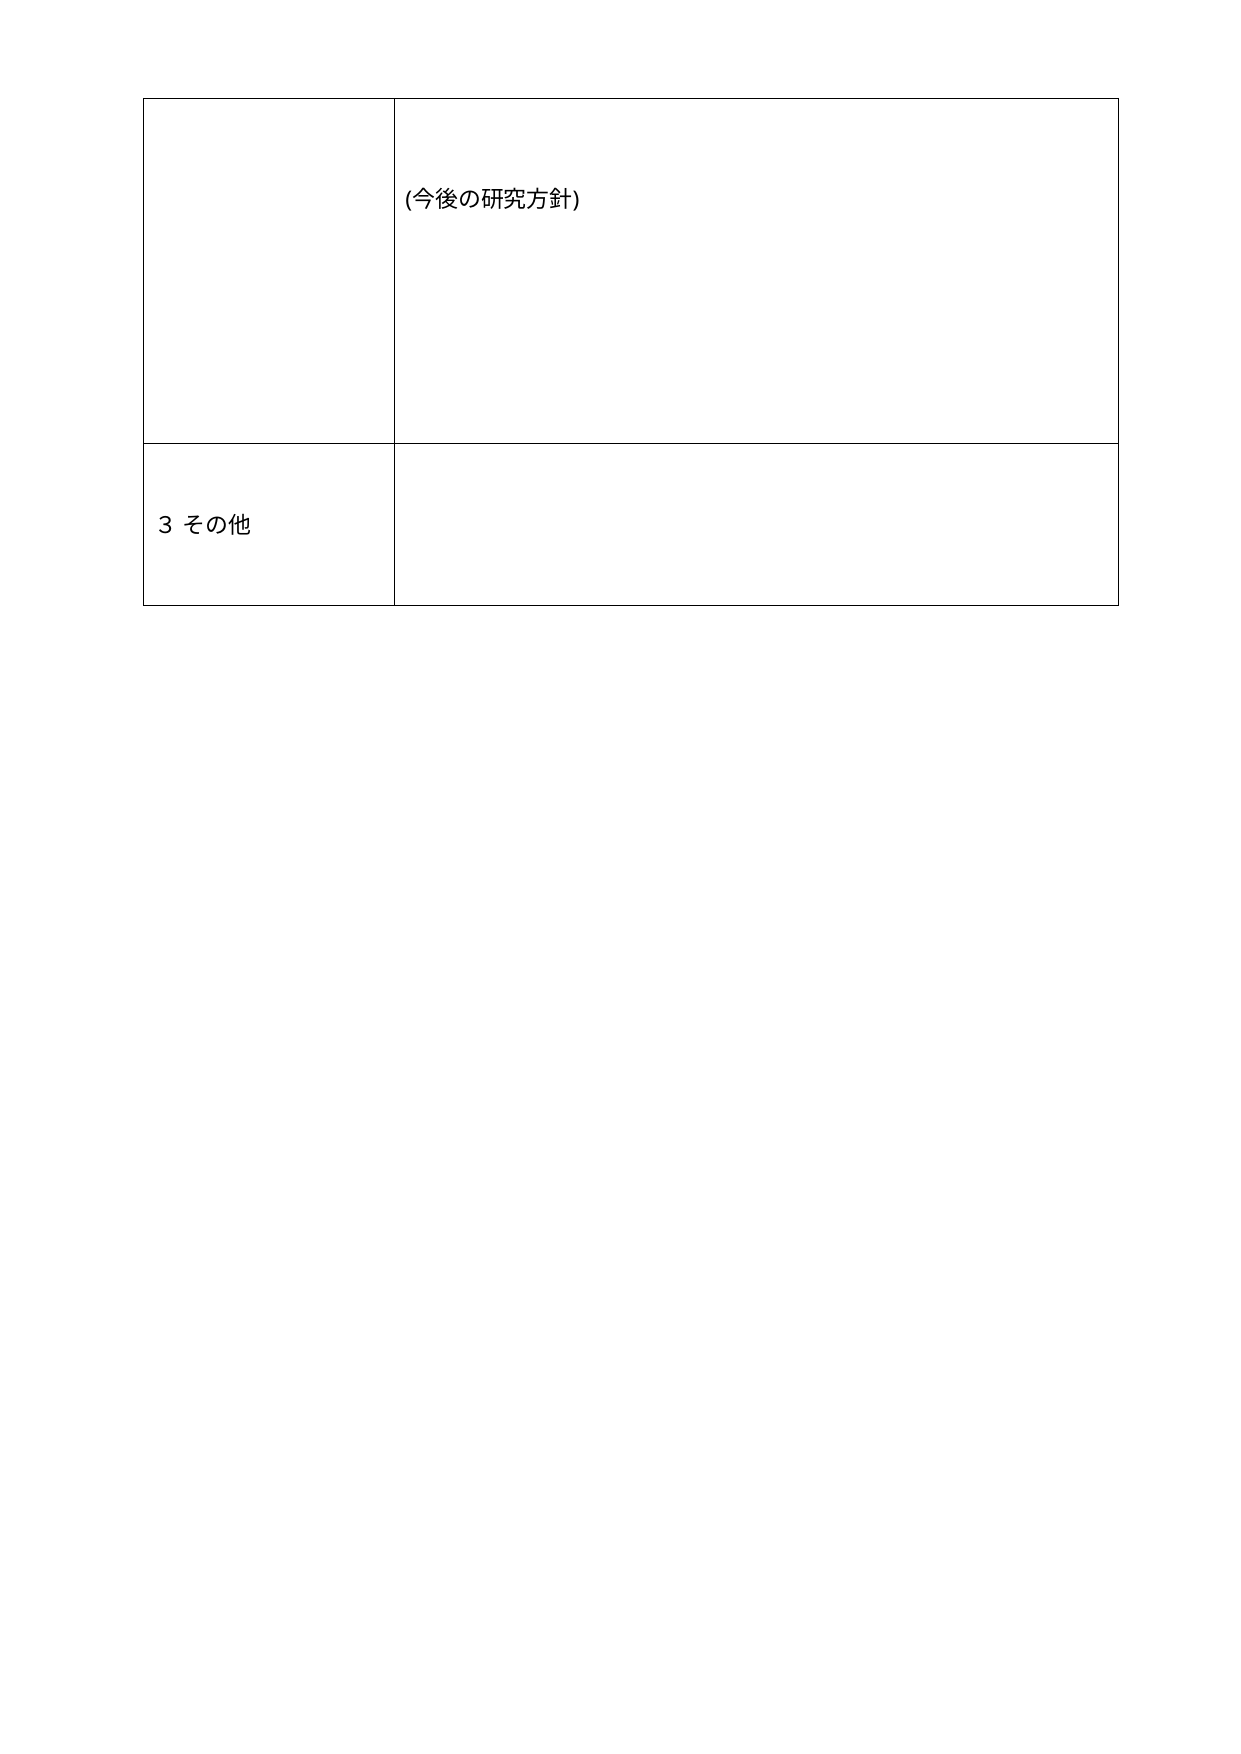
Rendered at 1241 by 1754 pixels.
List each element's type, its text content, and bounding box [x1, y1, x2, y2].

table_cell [144, 99, 394, 442]
table_cell ３ その他 [144, 444, 394, 604]
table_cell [395, 99, 1118, 442]
table_cell [395, 444, 1118, 604]
